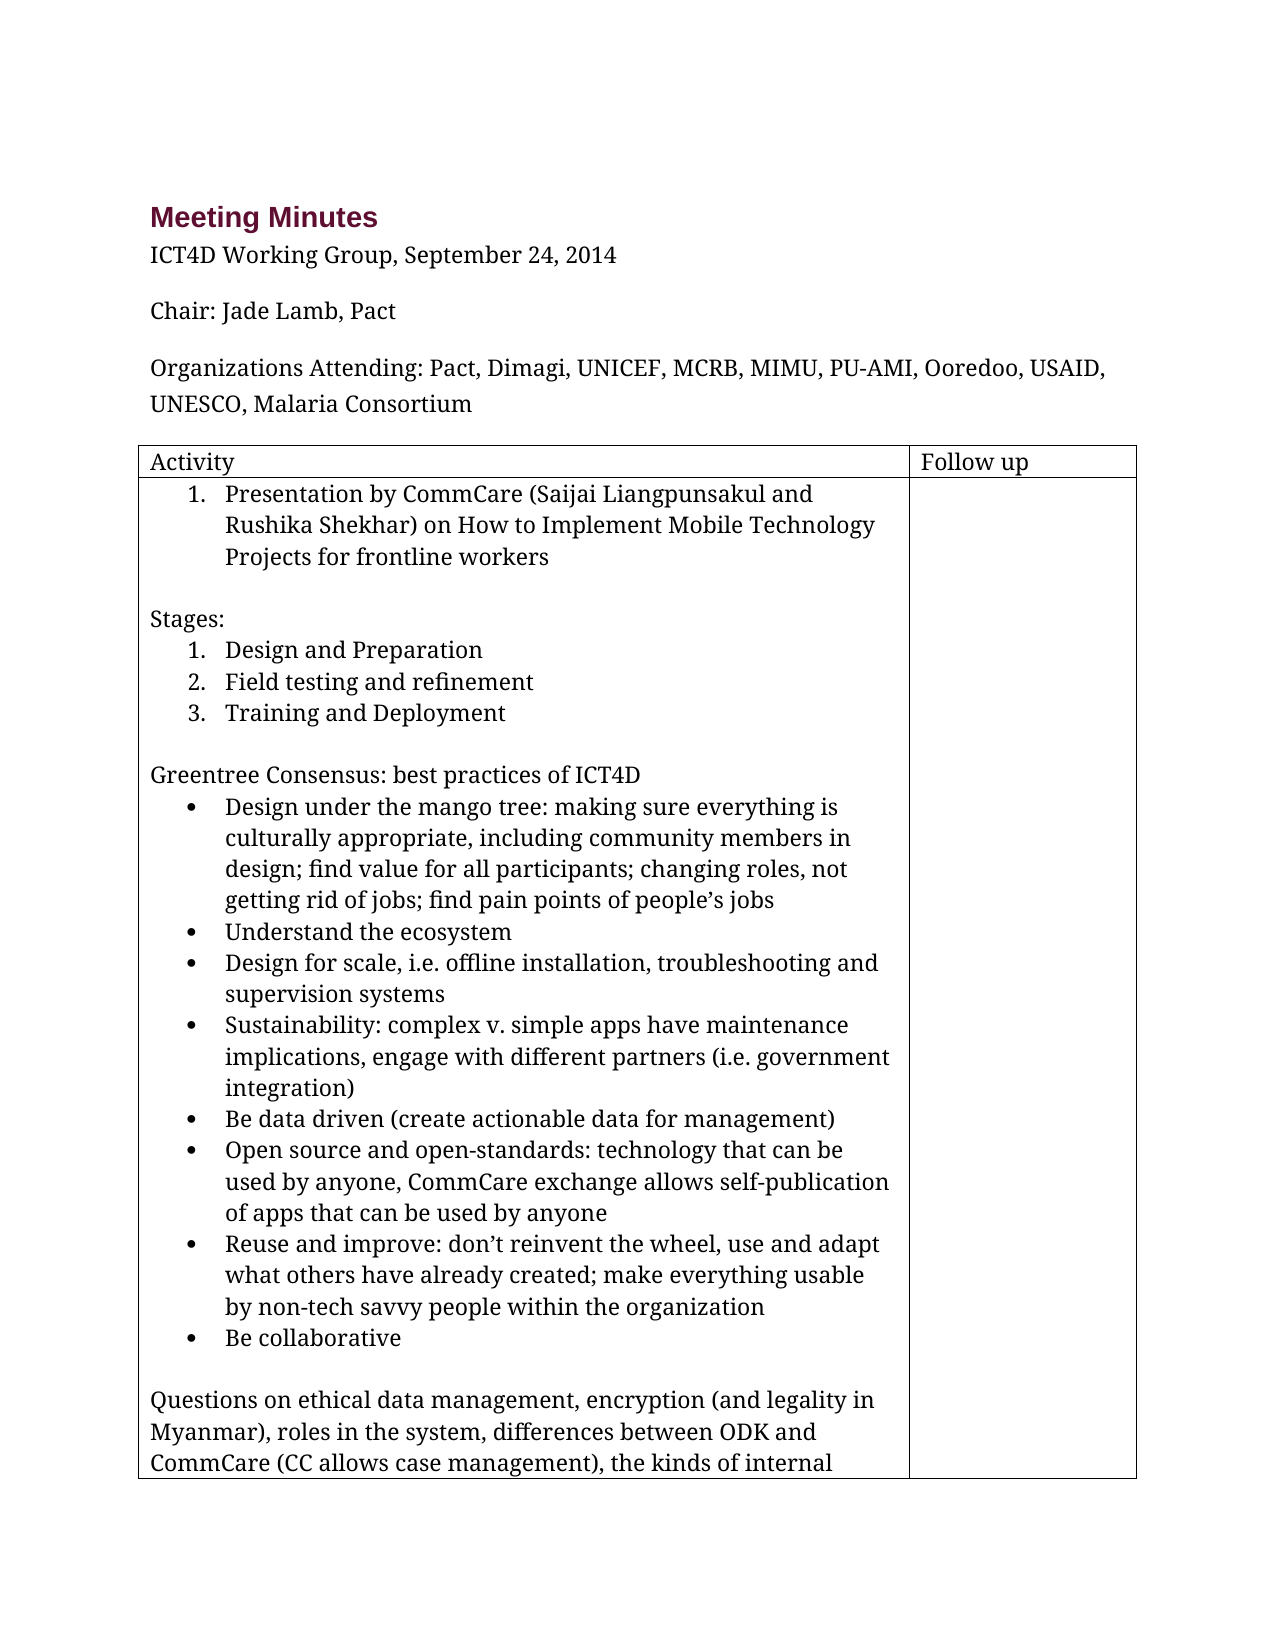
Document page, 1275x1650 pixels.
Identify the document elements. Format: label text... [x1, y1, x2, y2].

table_cell [910, 478, 1136, 1478]
text ICT4D Working Group, September 24, 2014 [150, 238, 1125, 270]
table_header Follow up [910, 446, 1136, 477]
text Organizations Attending: Pact, Dimagi, UNICEF, MCRB, MIMU, PU-AMI, Ooredoo, USAID, UNESCO, Malaria Consortium [150, 352, 1125, 419]
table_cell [139, 478, 909, 1478]
text Chair: Jade Lamb, Pact [150, 295, 1125, 327]
subtitle Meeting Minutes [150, 200, 1125, 233]
table_header Activity [139, 446, 909, 477]
